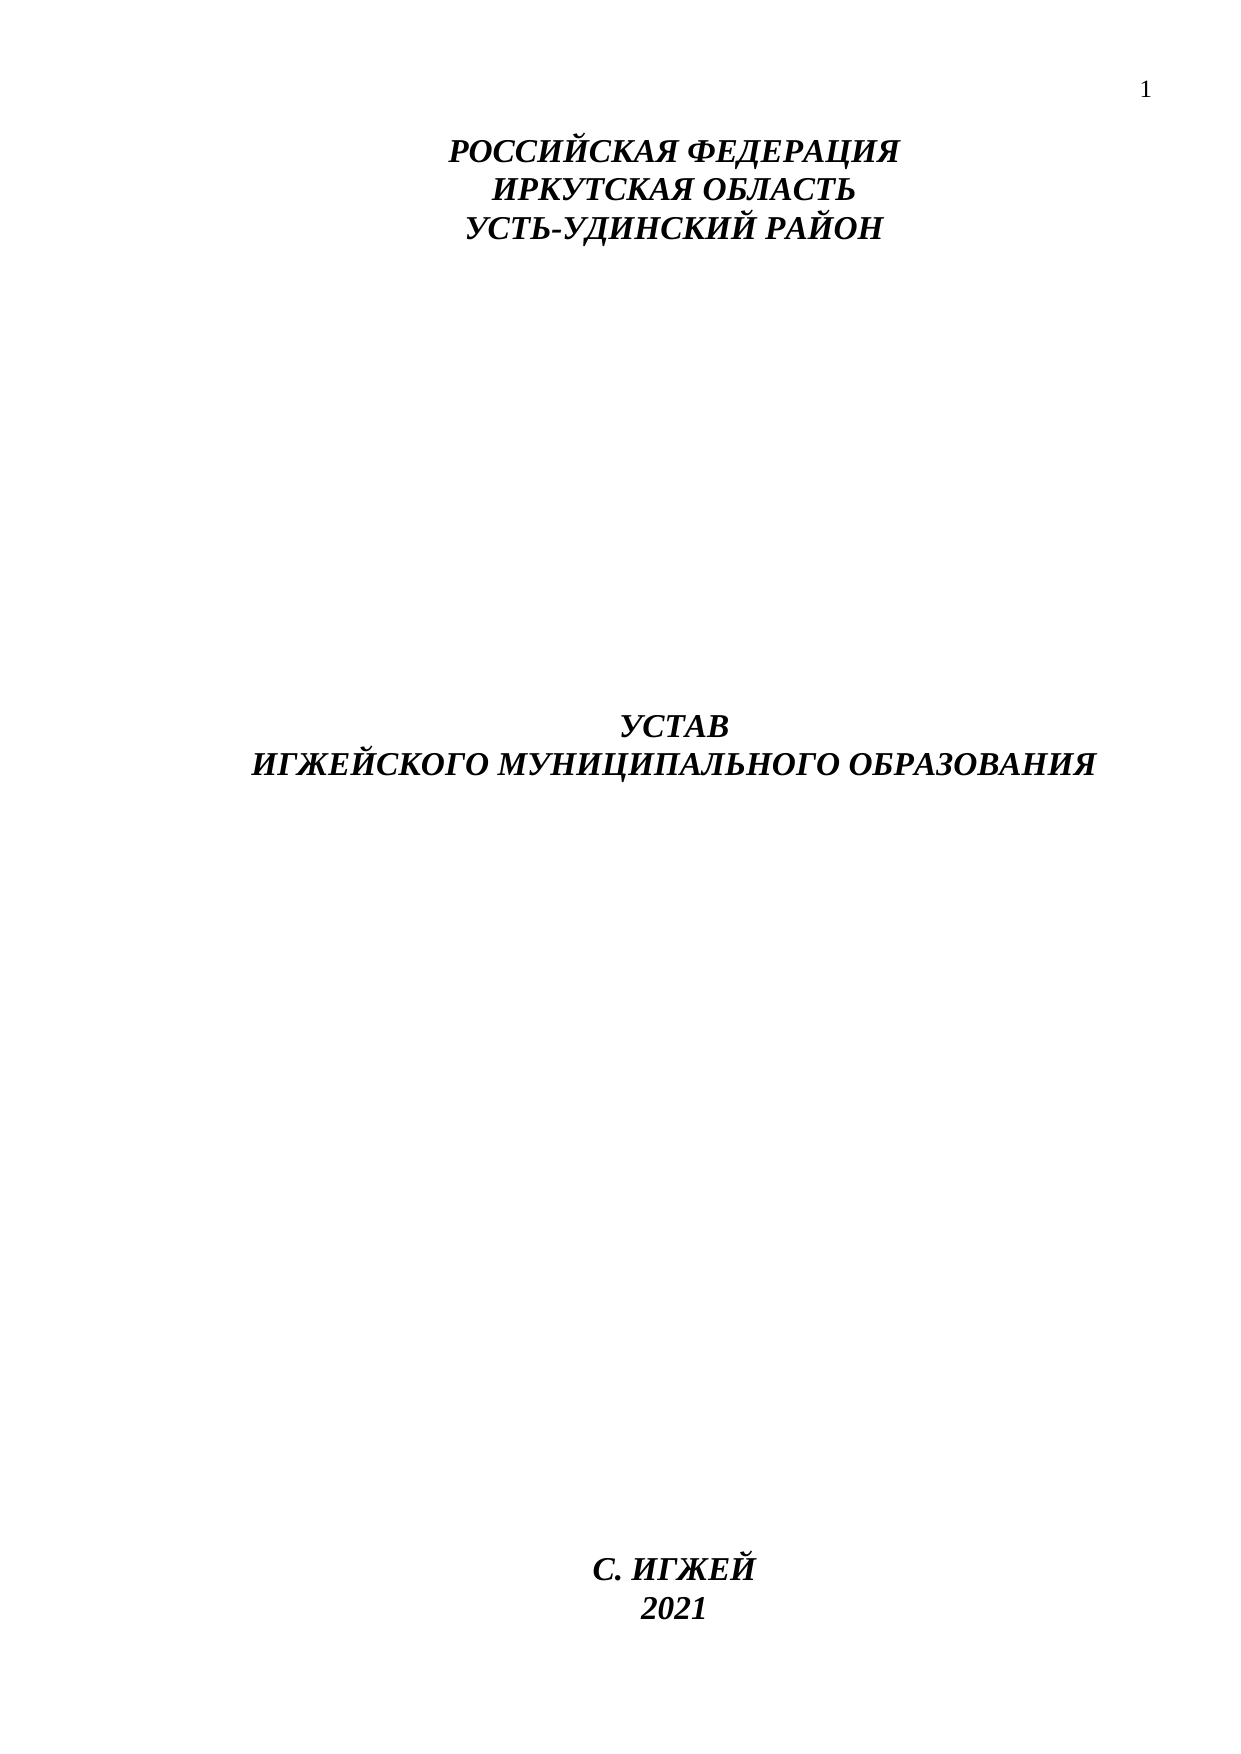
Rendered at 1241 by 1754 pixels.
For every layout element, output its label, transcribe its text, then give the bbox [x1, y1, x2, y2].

text С. ИГЖЕЙ [177, 1549, 1171, 1588]
text ИГЖЕЙСКОГО МУНИЦИПАЛЬНОГО ОБРАЗОВАНИЯ [177, 744, 1171, 783]
text УСТАВ [177, 706, 1171, 744]
text 2021 [177, 1588, 1171, 1626]
text УСТЬ-УДИНСКИЙ РАЙОН [177, 208, 1171, 246]
text РОССИЙСКАЯ ФЕДЕРАЦИЯ [177, 131, 1171, 169]
text ИРКУТСКАЯ ОБЛАСТЬ [177, 169, 1171, 208]
